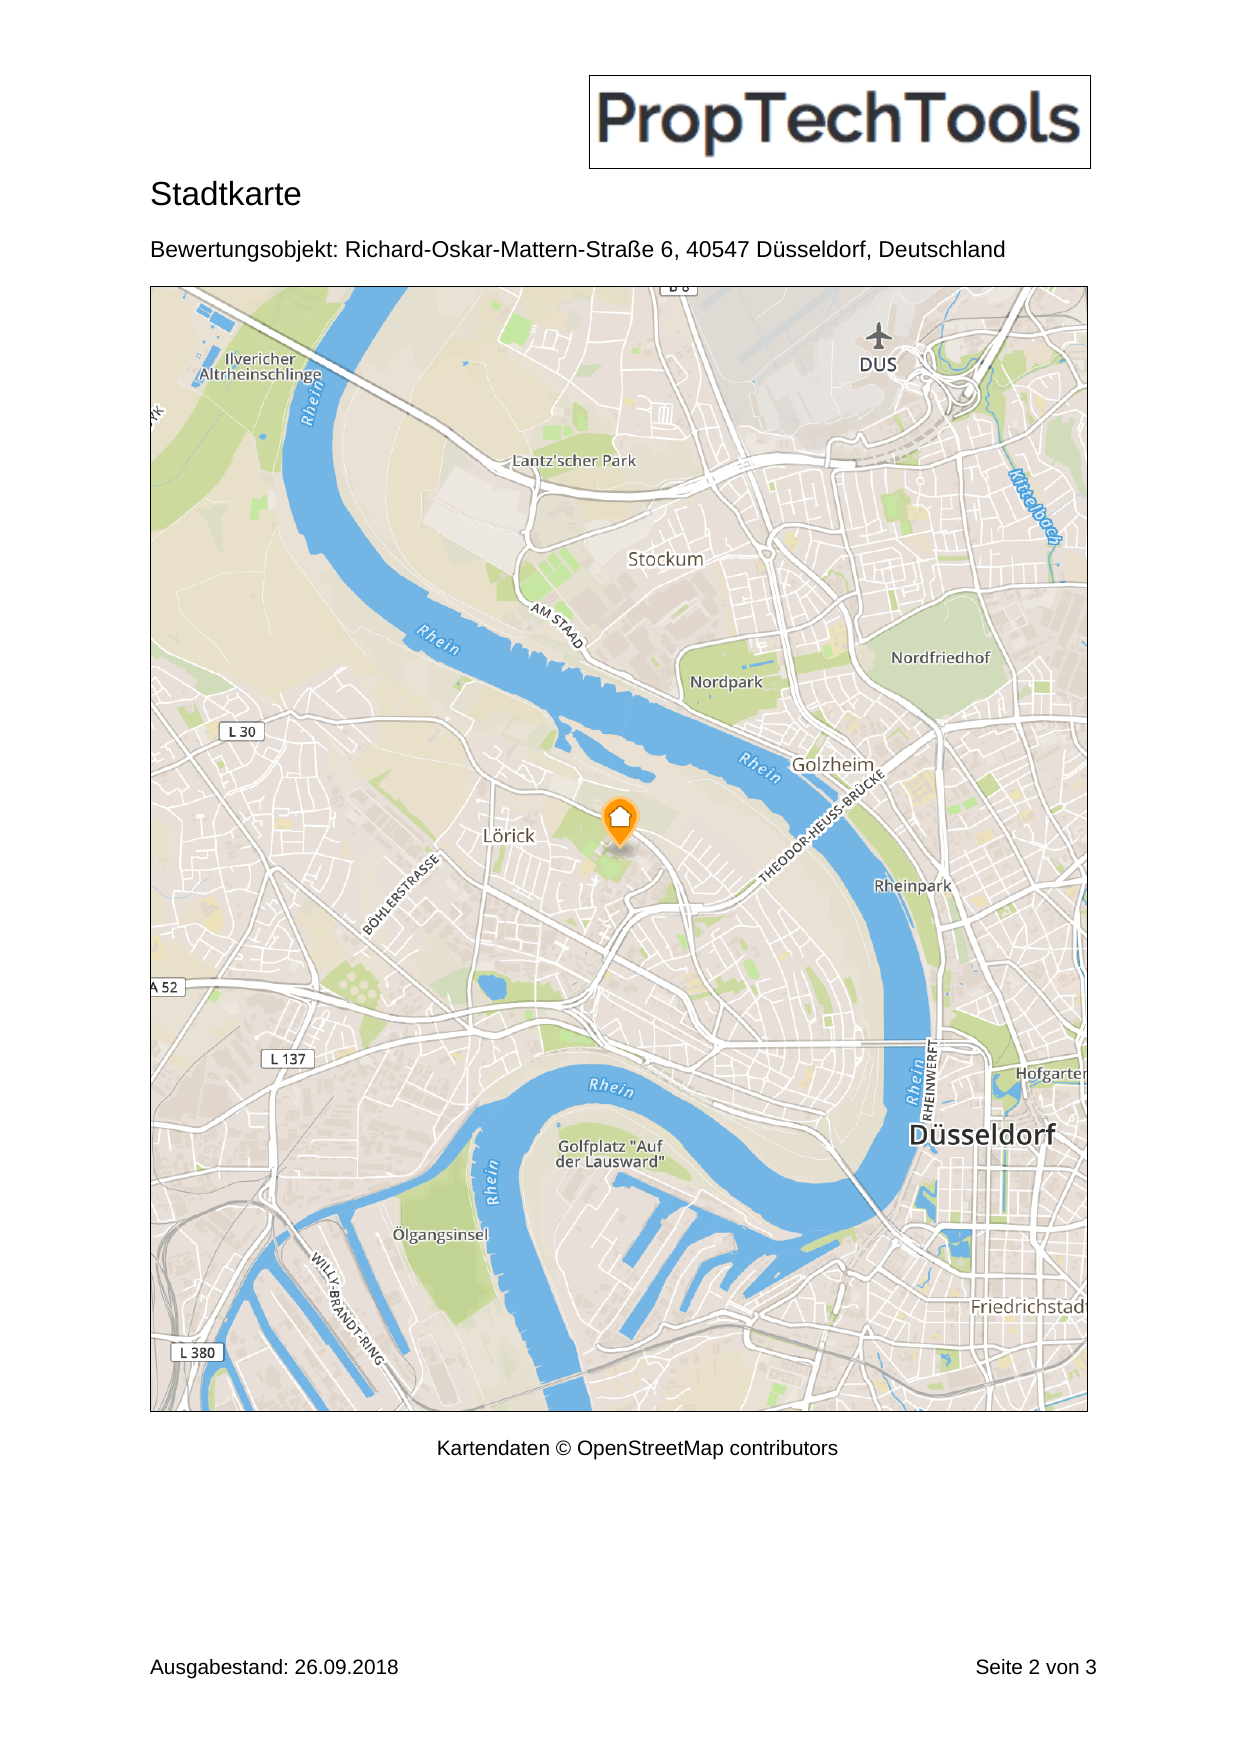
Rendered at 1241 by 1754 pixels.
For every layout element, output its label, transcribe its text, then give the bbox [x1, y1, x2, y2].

text Kartendaten © OpenStreetMap contributors [150, 1436, 1090, 1460]
text Bewertungsobjekt: Richard-Oskar-Mattern-Straße 6, 40547 Düsseldorf, Deutschland [150, 236, 1090, 263]
text Stadtkarte [150, 174, 1090, 212]
picture [590, 76, 1090, 168]
picture [151, 287, 1087, 1411]
